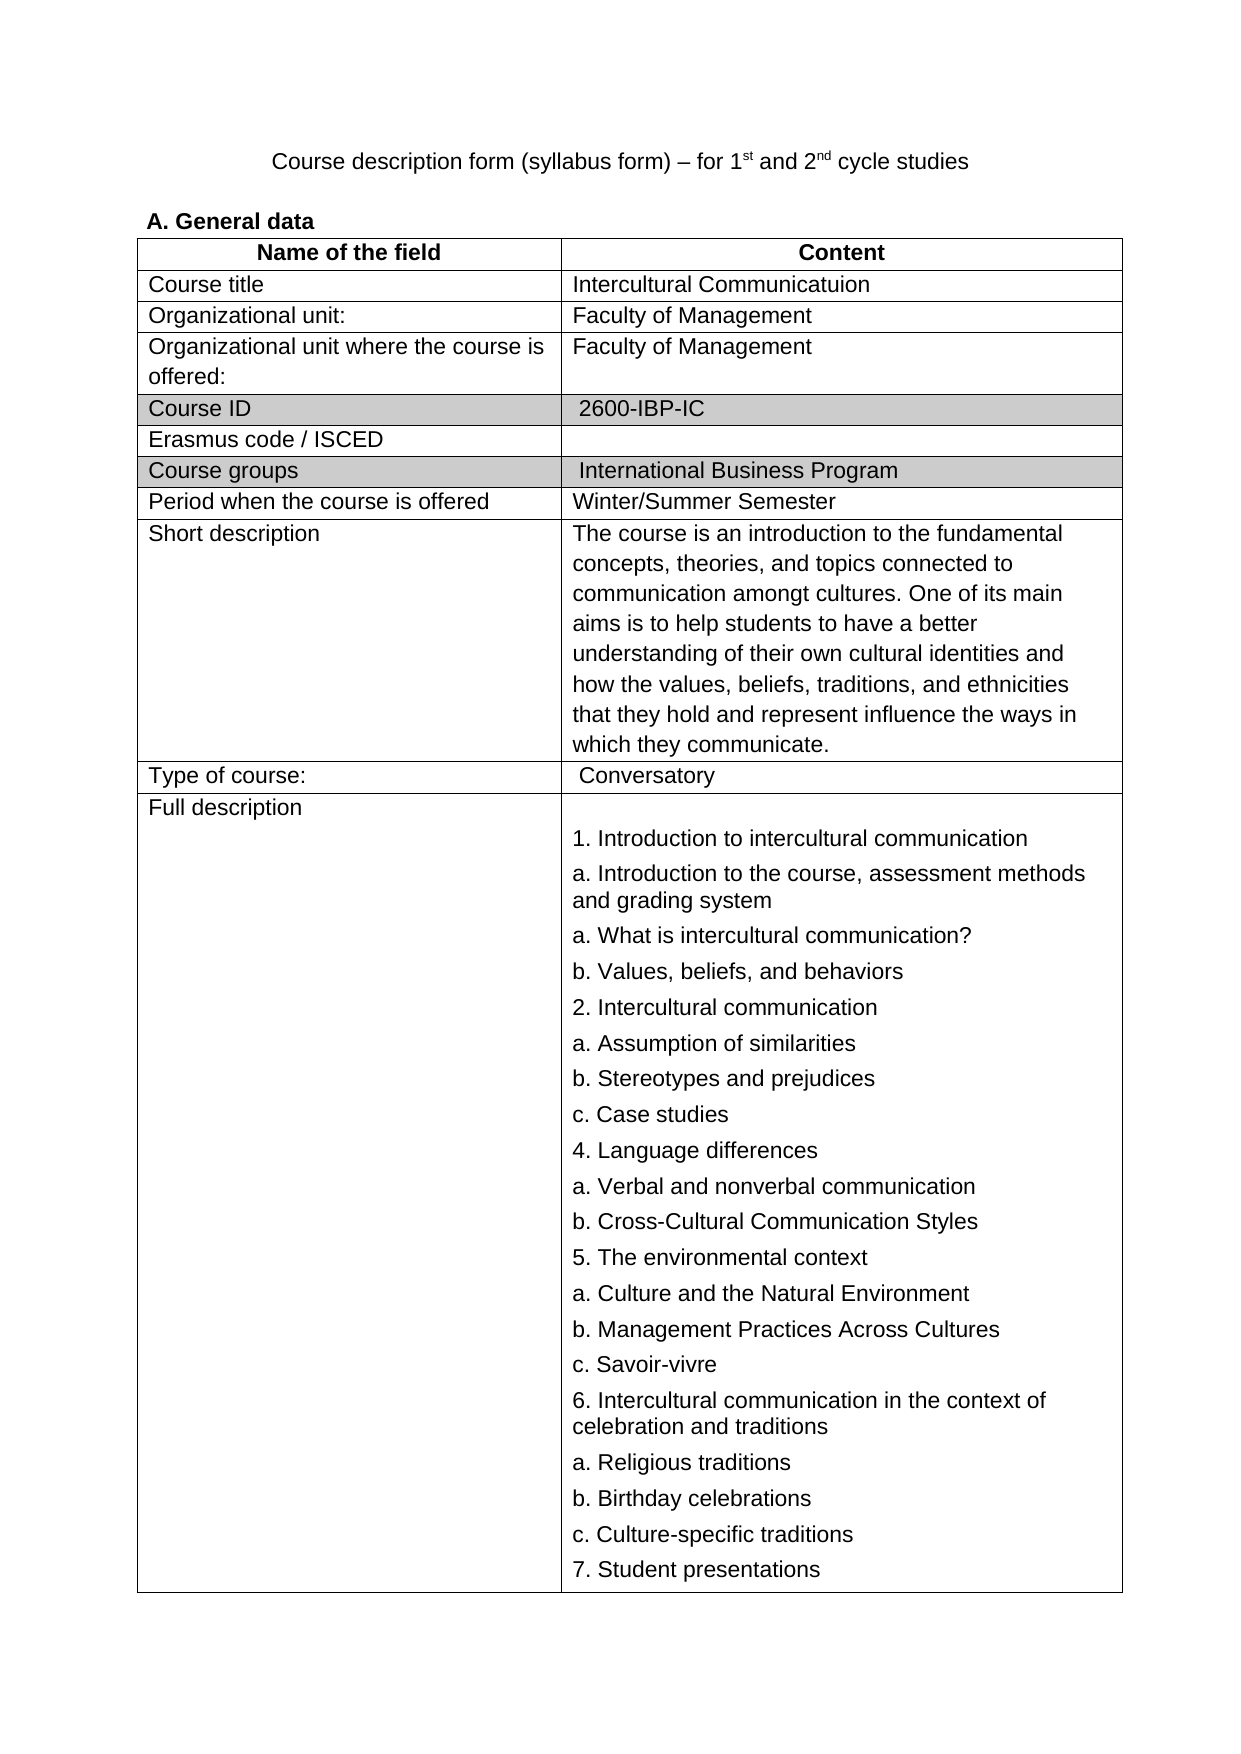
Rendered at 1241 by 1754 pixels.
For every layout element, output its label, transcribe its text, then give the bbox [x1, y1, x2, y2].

table_cell Conversatory [562, 762, 1122, 792]
table_cell Winter/Summer Semester [562, 488, 1122, 518]
table_cell The course is an introduction to the fundamental concepts, theories, and topics connected to communication amongt cultures. One of its main aims is to help students to have a better understanding of their own cultural identities and how the values, beliefs, traditions, and ethnicities that they hold and represent influence the ways in which they communicate. [562, 520, 1122, 761]
table_cell 1. Introduction to intercultural communication a. Introduction to the course, assessment methods and grading system a. What is intercultural communication? b. Values, beliefs, and behaviors 2. Intercultural communication a. Assumption of similarities b. Stereotypes and prejudices c. Case studies 4. Language differences a. Verbal and nonverbal communication b. Cross-Cultural Communication Styles 5. The environmental context a. Culture and the Natural Environment b. Management Practices Across Cultures c. Savoir-vivre 6. Intercultural communication in the context of celebration and traditions a. Religious traditions b. Birthday celebrations c. Culture-specific traditions 7. Student presentations [562, 794, 1122, 1592]
table_header Name of the field [138, 239, 561, 269]
table_cell Short description [138, 520, 561, 761]
table_cell Intercultural Communicatuion [562, 271, 1122, 301]
table_cell Erasmus code / ISCED [138, 426, 561, 456]
table_cell Organizational unit: [138, 302, 561, 332]
table_cell Type of course: [138, 762, 561, 792]
table_cell Faculty of Management [562, 302, 1122, 332]
table_cell Faculty of Management [562, 333, 1122, 393]
table_cell International Business Program [562, 457, 1122, 487]
table_cell Organizational unit where the course is offered: [138, 333, 561, 393]
table_cell Course title [138, 271, 561, 301]
table_cell Period when the course is offered [138, 488, 561, 518]
text Course description form (syllabus form) – for 1st and 2nd cycle studies [148, 148, 1093, 174]
table_cell Full description [138, 794, 561, 1592]
text A. General data [146, 208, 1093, 234]
table_header Content [562, 239, 1122, 269]
table_cell Course ID [138, 395, 561, 425]
table_cell 2600-IBP-IC [562, 395, 1122, 425]
table_cell Course groups [138, 457, 561, 487]
table_cell [562, 426, 1122, 456]
